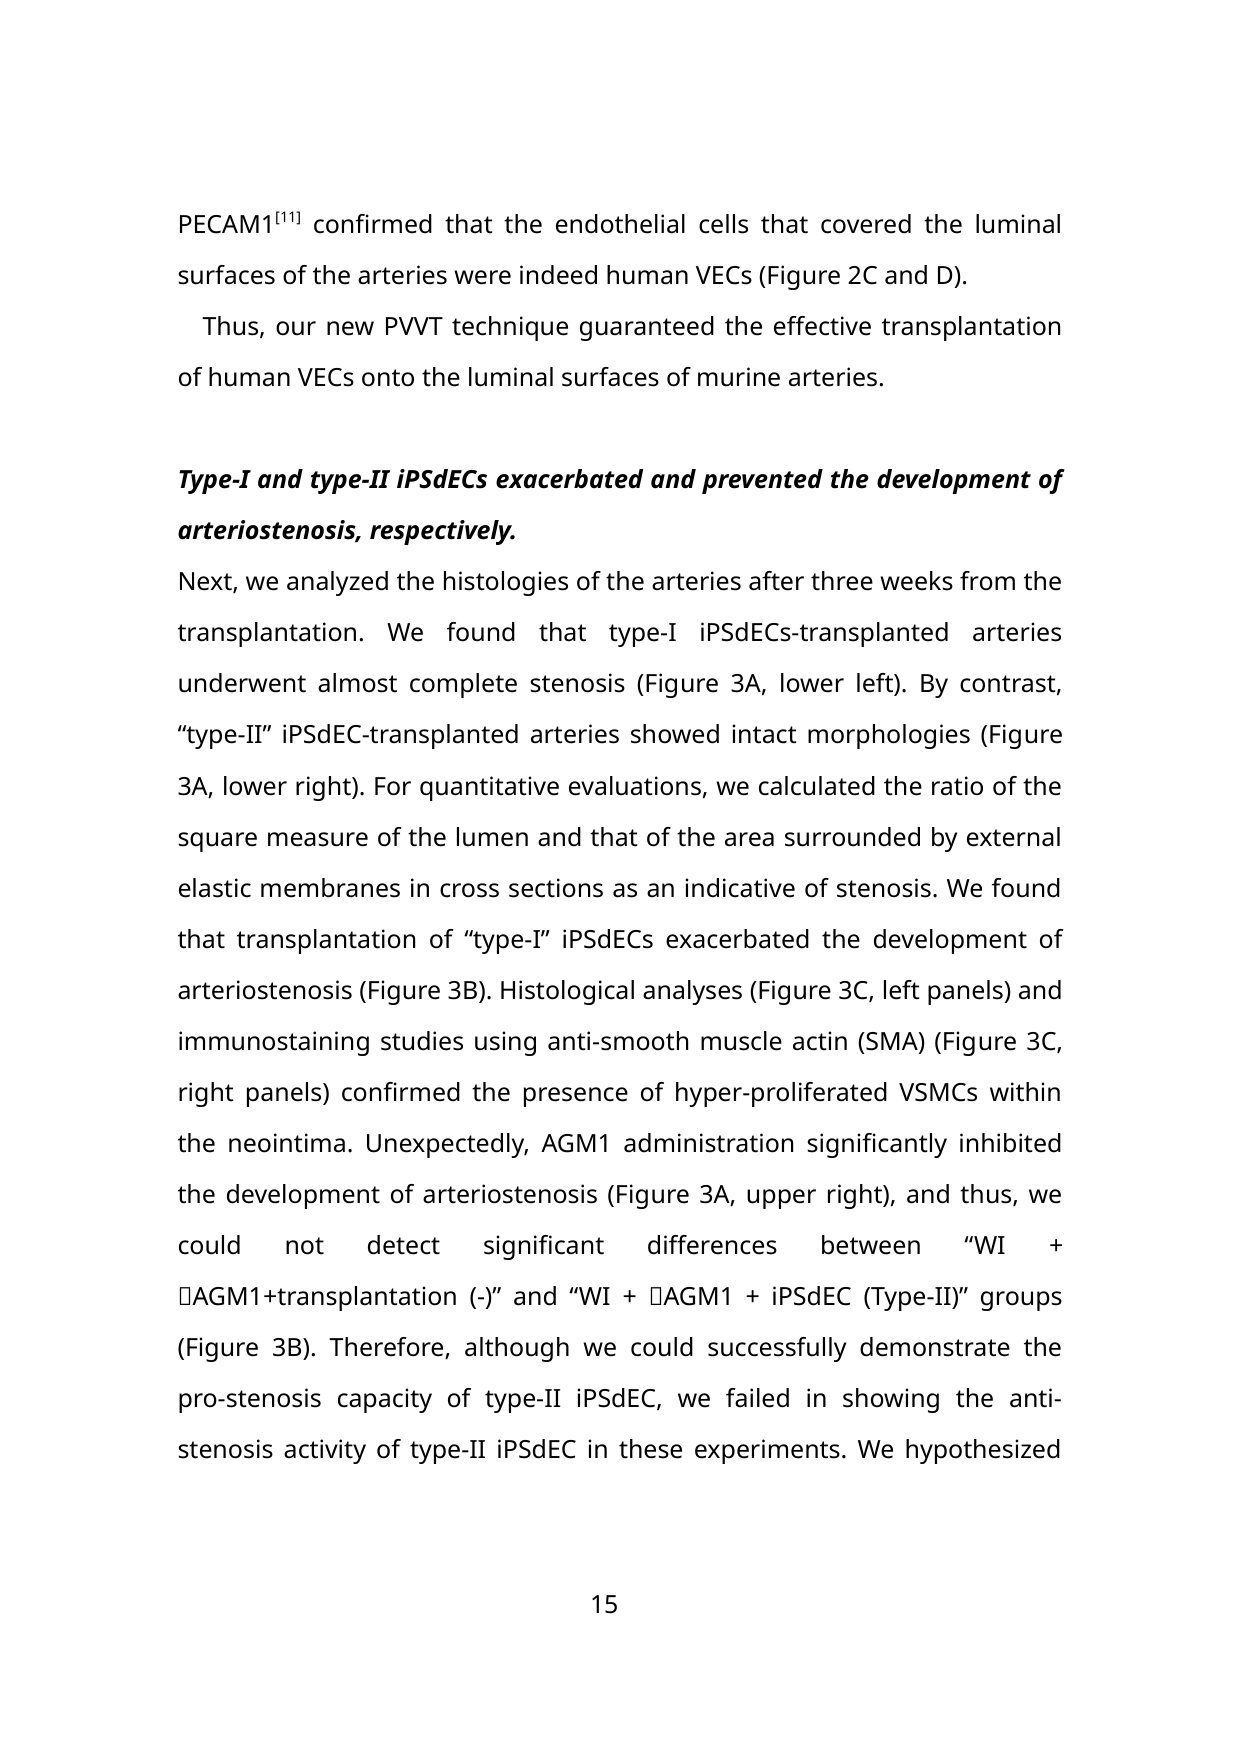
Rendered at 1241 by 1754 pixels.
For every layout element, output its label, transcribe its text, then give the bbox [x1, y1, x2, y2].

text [177, 207, 1063, 292]
text Thus, our new PVVT technique guaranteed the effective transplantation of human VECs onto the luminal surfaces of murine arteries. [177, 309, 1063, 394]
text Type-I and type-II iPSdECs exacerbated and prevented the development of arteriostenosis, respectively. [177, 462, 1063, 547]
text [177, 564, 1063, 1466]
